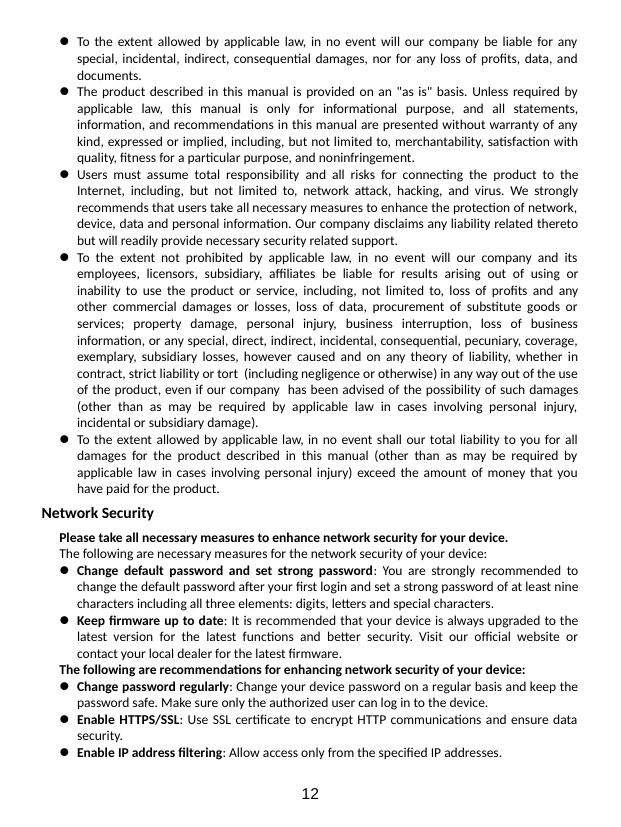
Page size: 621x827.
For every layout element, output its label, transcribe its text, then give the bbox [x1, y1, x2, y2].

list Enable IP address filtering: Allow access only from the specified IP addresses. [59, 744, 579, 761]
list The product described in this manual is provided on an "as is" basis. Unless required by applicable law, this manual is only for informational purpose, and all statements, information, and recommendations in this manual are presented without warranty of any kind, expressed or implied, including, but not limited to, merchantability, satisfaction with quality, fitness for a particular purpose, and noninfringement. [59, 83, 579, 166]
list Enable HTTPS/SSL: Use SSL certificate to encrypt HTTP communications and ensure data security. [59, 711, 579, 744]
list To the extent allowed by applicable law, in no event will our company be liable for any special, incidental, indirect, consequential damages, nor for any loss of profits, data, and documents. [59, 33, 579, 83]
text The following are recommendations for enhancing network security of your device: [59, 661, 579, 678]
list Keep firmware up to date: It is recommended that your device is always upgraded to the latest version for the latest functions and better security. Visit our official website or contact your local dealer for the latest firmware. [59, 612, 579, 661]
text Network Security [41, 503, 579, 523]
list To the extent not prohibited by applicable law, in no event will our company and its employees, licensors, subsidiary, affiliates be liable for results arising out of using or inability to use the product or service, including, not limited to, loss of profits and any other commercial damages or losses, loss of data, procurement of substitute goods or services; property damage, personal injury, business interruption, loss of business information, or any special, direct, indirect, incidental, consequential, pecuniary, coverage, exemplary, subsidiary losses, however caused and on any theory of liability, whether in contract, strict liability or tort (including negligence or otherwise) in any way out of the use of the product, even if our company has been advised of the possibility of such damages (other than as may be required by applicable law in cases involving personal injury, incidental or subsidiary damage). [59, 249, 579, 431]
list Change default password and set strong password: You are strongly recommended to change the default password after your first login and set a strong password of at least nine characters including all three elements: digits, letters and special characters. [59, 562, 579, 612]
text The following are necessary measures for the network security of your device: [59, 545, 579, 562]
list Users must assume total responsibility and all risks for connecting the product to the Internet, including, but not limited to, network attack, hacking, and virus. We strongly recommends that users take all necessary measures to enhance the protection of network, device, data and personal information. Our company disclaims any liability related thereto but will readily provide necessary security related support. [59, 166, 579, 249]
list Change password regularly: Change your device password on a regular basis and keep the password safe. Make sure only the authorized user can log in to the device. [59, 678, 579, 711]
text Please take all necessary measures to enhance network security for your device. [59, 529, 579, 545]
list To the extent allowed by applicable law, in no event shall our total liability to you for all damages for the product described in this manual (other than as may be required by applicable law in cases involving personal injury) exceed the amount of money that you have paid for the product. [59, 431, 579, 497]
